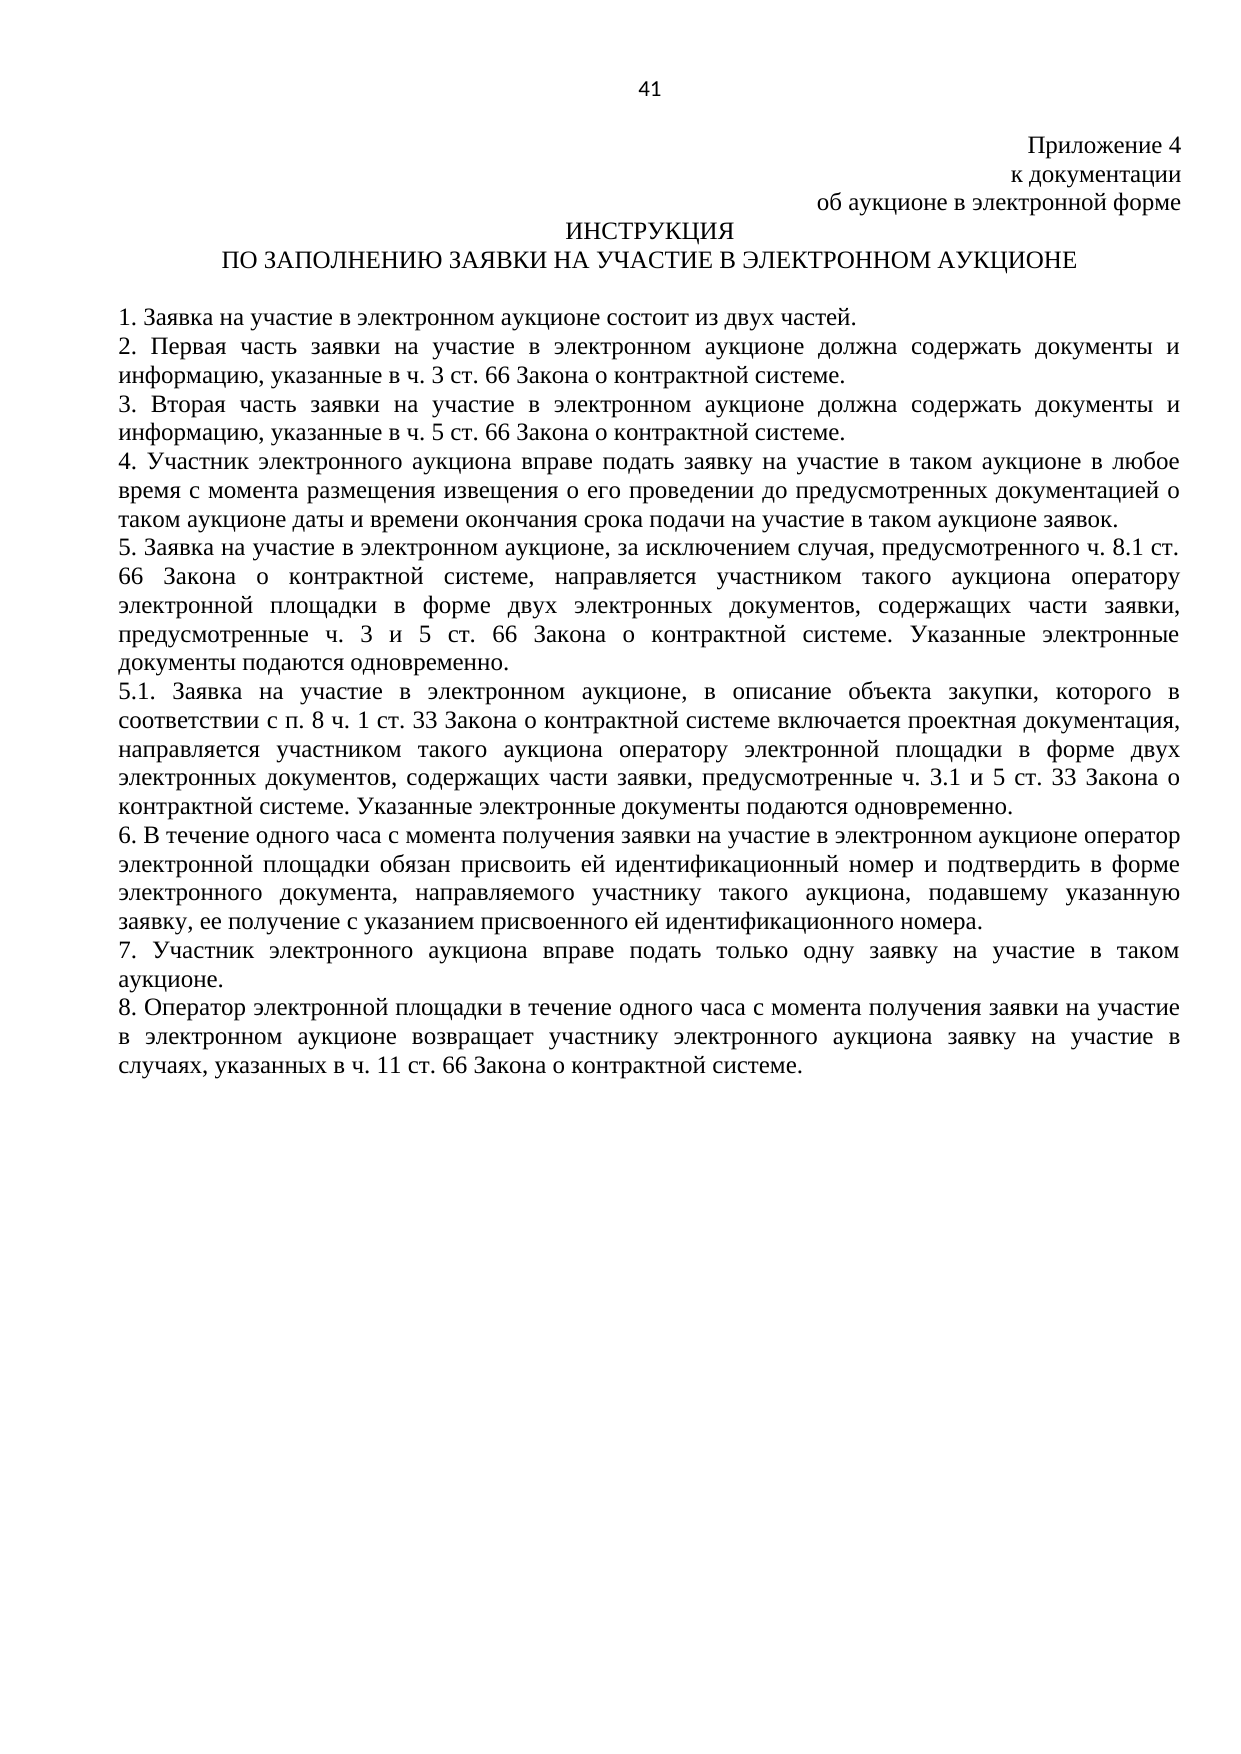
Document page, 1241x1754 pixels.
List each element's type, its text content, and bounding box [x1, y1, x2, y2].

text 1. Заявка на участие в электронном аукционе состоит из двух частей. [118, 302, 1181, 331]
text 3. Вторая часть заявки на участие в электронном аукционе должна содержать документы и информацию, указанные в ч. 5 ст. 66 Закона о контрактной системе. [118, 389, 1181, 446]
text 8. Оператор электронной площадки в течение одного часа с момента получения заявки на участие в электронном аукционе возвращает участнику электронного аукциона заявку на участие в случаях, указанных в ч. 11 ст. 66 Закона о контрактной системе. [118, 992, 1181, 1079]
text ПО ЗАПОЛНЕНИЮ ЗАЯВКИ НА УЧАСТИЕ В ЭЛЕКТРОННОМ АУКЦИОНЕ [118, 245, 1181, 274]
text об аукционе в электронной форме [118, 187, 1181, 216]
text 2. Первая часть заявки на участие в электронном аукционе должна содержать документы и информацию, указанные в ч. 3 ст. 66 Закона о контрактной системе. [118, 331, 1181, 389]
text ИНСТРУКЦИЯ [118, 216, 1181, 245]
text Приложение 4 [118, 130, 1181, 159]
text 7. Участник электронного аукциона вправе подать только одну заявку на участие в таком аукционе. [118, 935, 1181, 992]
text 5. Заявка на участие в электронном аукционе, за исключением случая, предусмотренного ч. 8.1 ст. 66 Закона о контрактной системе, направляется участником такого аукциона оператору электронной площадки в форме двух электронных документов, содержащих части заявки, предусмотренные ч. 3 и 5 ст. 66 Закона о контрактной системе. Указанные электронные документы подаются одновременно. [118, 532, 1181, 676]
text 4. Участник электронного аукциона вправе подать заявку на участие в таком аукционе в любое время с момента размещения извещения о его проведении до предусмотренных документацией о таком аукционе даты и времени окончания срока подачи на участие в таком аукционе заявок. [118, 446, 1181, 532]
text 6. В течение одного часа с момента получения заявки на участие в электронном аукционе оператор электронной площадки обязан присвоить ей идентификационный номер и подтвердить в форме электронного документа, направляемого участнику такого аукциона, подавшему указанную заявку, ее получение с указанием присвоенного ей идентификационного номера. [118, 820, 1181, 935]
text к документации [118, 159, 1181, 187]
text 5.1. Заявка на участие в электронном аукционе, в описание объекта закупки, которого в соответствии с п. 8 ч. 1 ст. 33 Закона о контрактной системе включается проектная документация, направляется участником такого аукциона оператору электронной площадки в форме двух электронных документов, содержащих части заявки, предусмотренные ч. 3.1 и 5 ст. 33 Закона о контрактной системе. Указанные электронные документы подаются одновременно. [118, 676, 1181, 820]
